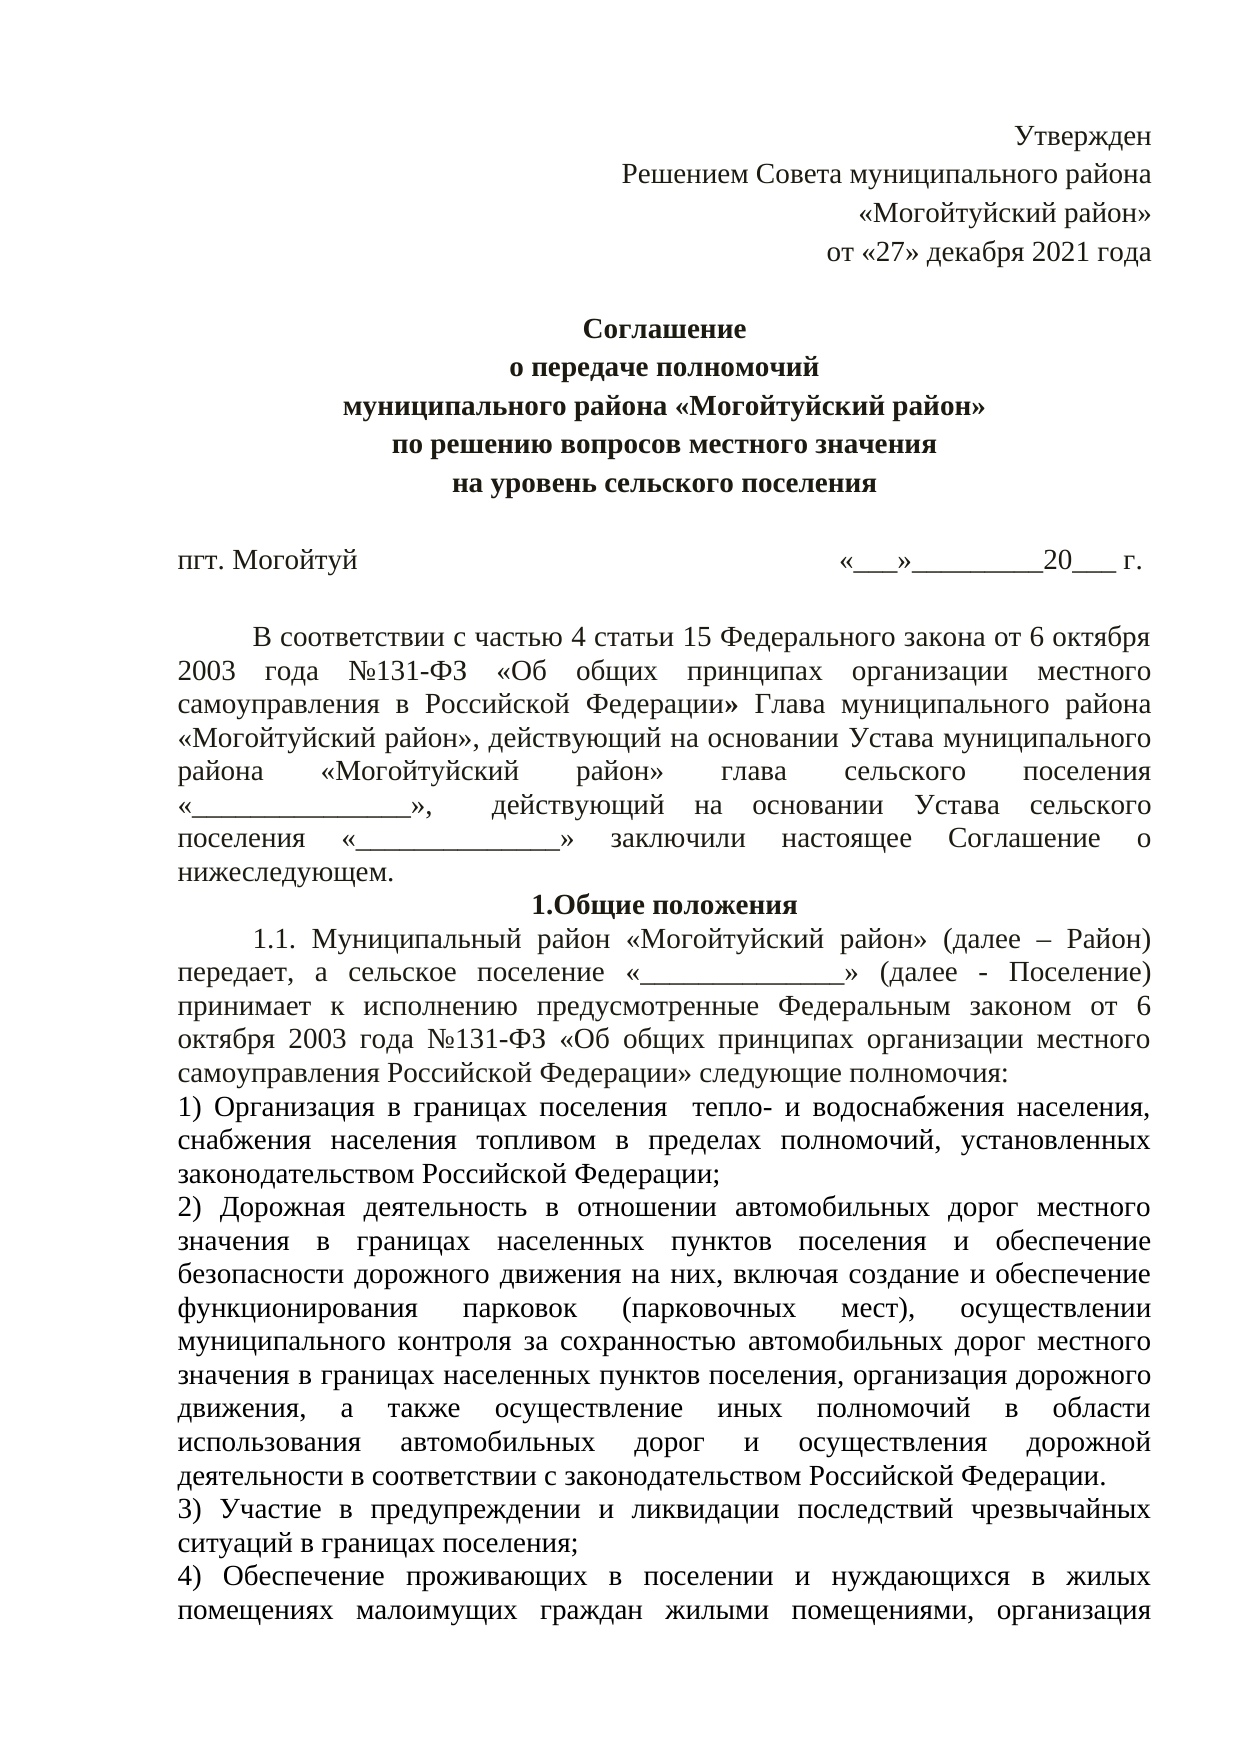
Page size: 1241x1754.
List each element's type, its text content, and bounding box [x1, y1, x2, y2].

text от «27» декабря 2021 года [177, 234, 1152, 267]
text муниципального района «Могойтуйский район» [177, 388, 1152, 421]
text 1.Общие положения [177, 887, 1152, 921]
text пгт. Могойтуй «___»_________20___ г. [177, 542, 1152, 576]
text на уровень сельского поселения [177, 465, 1152, 498]
text Решением Совета муниципального района [177, 157, 1152, 190]
text 3) Участие в предупреждении и ликвидации последствий чрезвычайных ситуаций в границах поселения; [177, 1491, 1152, 1558]
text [177, 1558, 1152, 1625]
text 1) Организация в границах поселения тепло- и водоснабжения населения, снабжения населения топливом в пределах полномочий, установленных законодательством Российской Федерации; [177, 1089, 1152, 1189]
text 2) Дорожная деятельность в отношении автомобильных дорог местного значения в границах населенных пунктов поселения и обеспечение безопасности дорожного движения на них, включая создание и обеспечение функционирования парковок (парковочных мест), осуществлении муниципального контроля за сохранностью автомобильных дорог местного значения в границах населенных пунктов поселения, организация дорожного движения, а также осуществление иных полномочий в области использования автомобильных дорог и осуществления дорожной деятельности в соответствии с законодательством Российской Федерации. [177, 1189, 1152, 1491]
text о передаче полномочий [177, 349, 1152, 383]
text по решению вопросов местного значения [177, 426, 1152, 460]
text Соглашение [177, 311, 1152, 344]
text Утвержден [177, 118, 1152, 152]
text «Могойтуйский район» [177, 195, 1152, 229]
text 1.1. Муниципальный район «Могойтуйский район» (далее – Район) передает, а сельское поселение «______________» (далее - Поселение) принимает к исполнению предусмотренные Федеральным законом от 6 октября 2003 года №131-ФЗ «Об общих принципах организации местного самоуправления Российской Федерации» следующие полномочия: [177, 921, 1152, 1089]
text В соответствии с частью 4 статьи 15 Федерального закона от 6 октября 2003 года №131-ФЗ «Об общих принципах организации местного самоуправления в Российской Федерации» Глава муниципального района «Могойтуйский район», действующий на основании Устава муниципального района «Могойтуйский район» глава сельского поселения «_______________», действующий на основании Устава сельского поселения «______________» заключили настоящее Соглашение о нижеследующем. [177, 619, 1152, 887]
